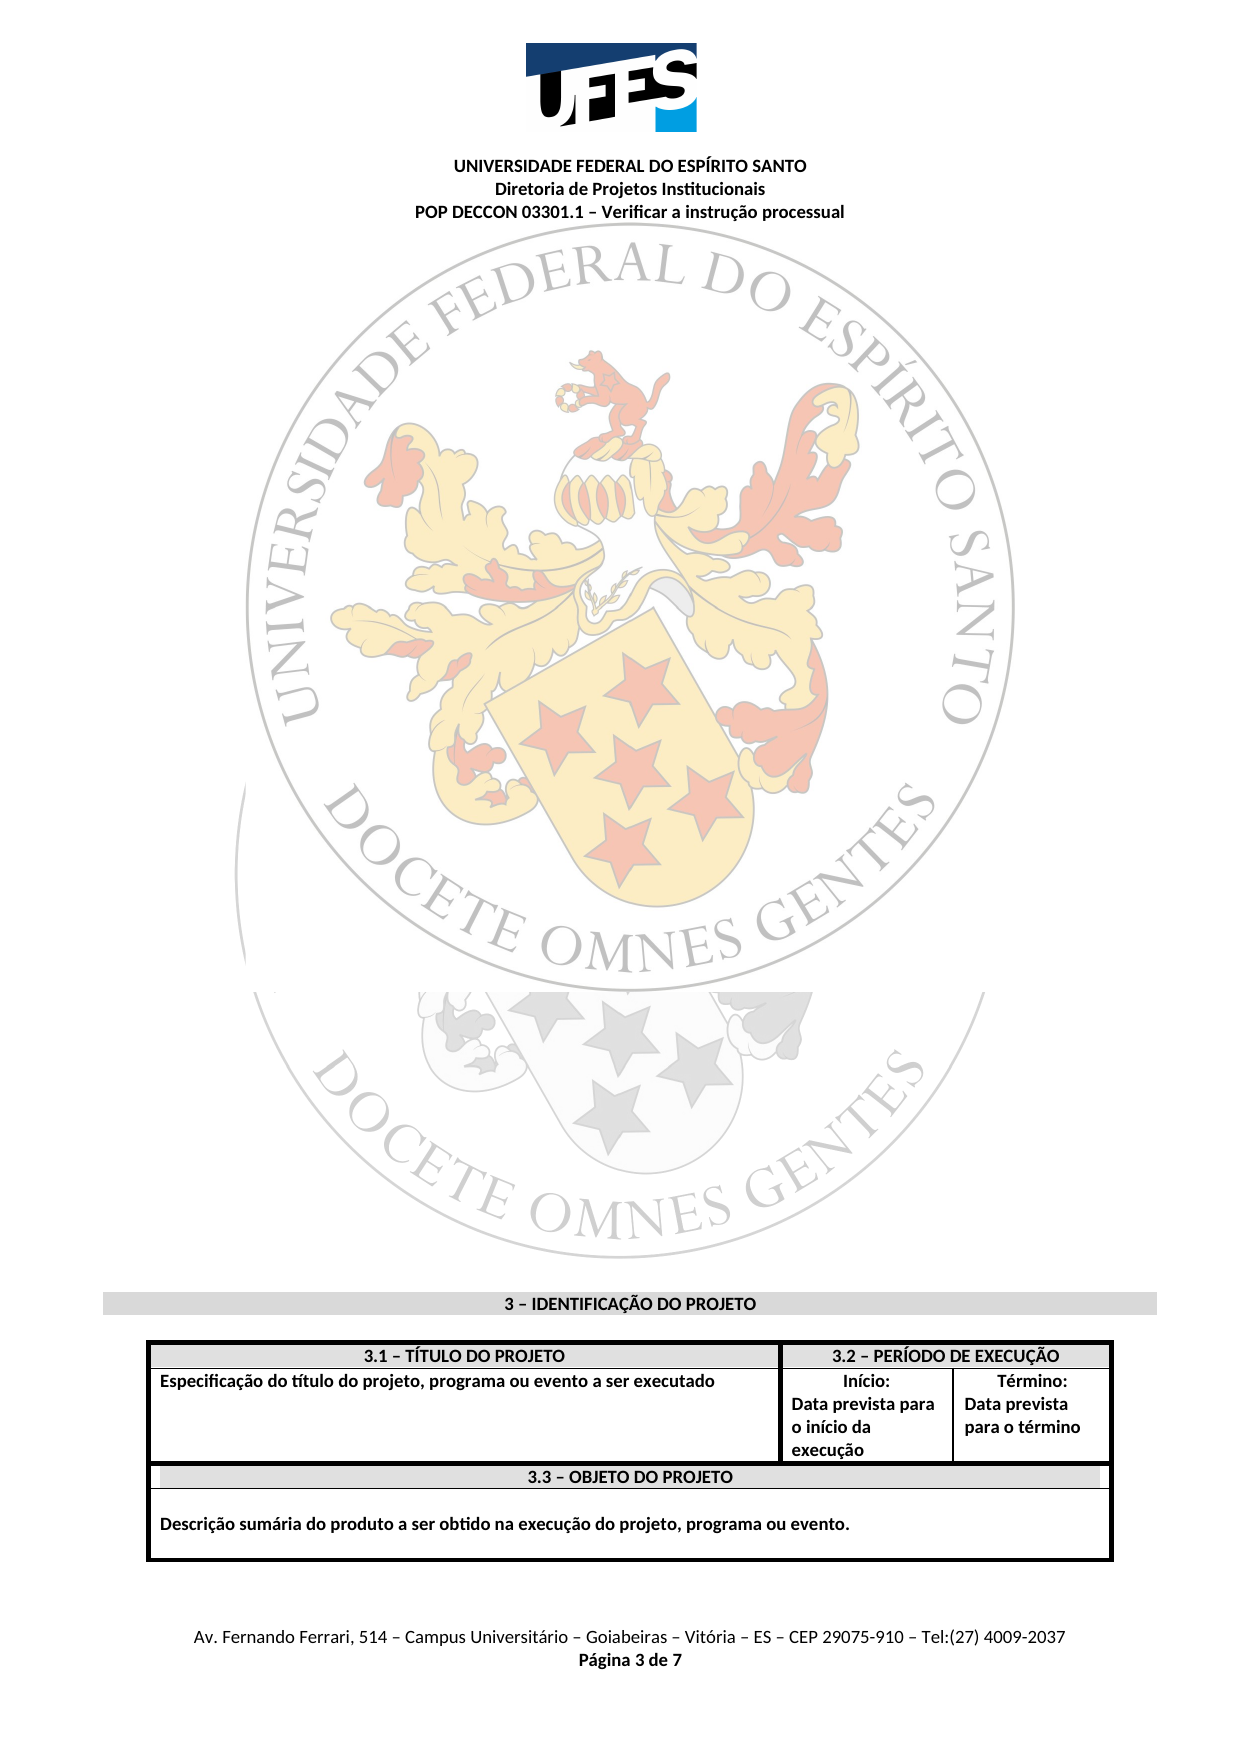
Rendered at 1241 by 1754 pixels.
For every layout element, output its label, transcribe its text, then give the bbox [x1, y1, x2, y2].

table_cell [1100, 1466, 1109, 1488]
table_cell Especificação do título do projeto, programa ou evento a ser executado [151, 1369, 778, 1461]
picture [245, 222, 1015, 992]
table_cell Término: Data prevista para o término [954, 1369, 1109, 1461]
table_header 3.1 – TÍTULO DO PROJETO [151, 1345, 778, 1367]
table_header 3.2 – PERÍODO DE EXECUÇÃO [783, 1345, 1109, 1367]
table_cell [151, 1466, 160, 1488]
table_cell Início: Data prevista para o início da execução [783, 1369, 952, 1461]
table_cell Descrição sumária do produto a ser obtido na execução do projeto, programa ou evento. [151, 1489, 1109, 1558]
picture [526, 43, 697, 132]
text 3 – IDENTIFICAÇÃO DO PROJETO [103, 1292, 1157, 1315]
